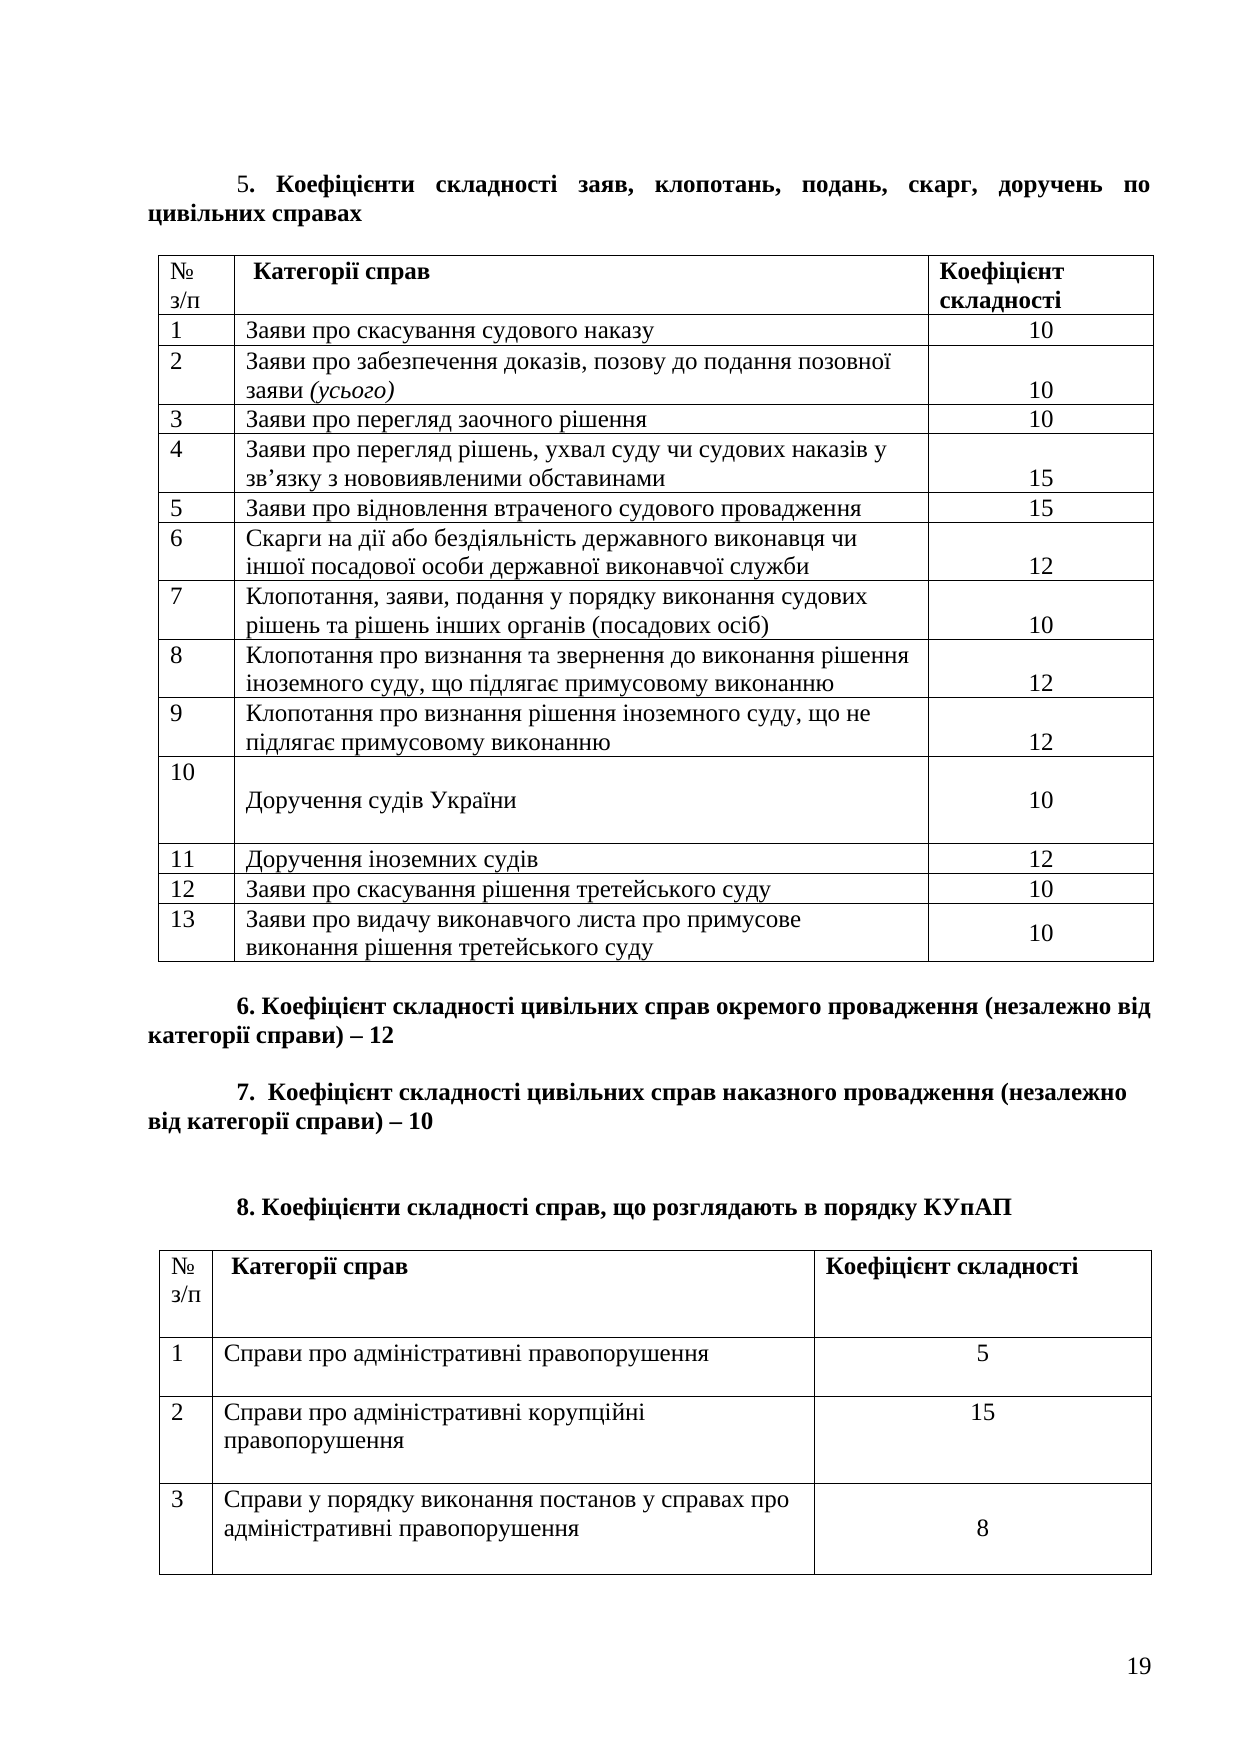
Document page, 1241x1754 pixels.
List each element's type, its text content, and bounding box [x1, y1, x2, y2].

table_cell 12 [929, 698, 1153, 756]
table_cell 15 [929, 493, 1153, 522]
table_cell 7 [159, 581, 234, 639]
table_cell 12 [929, 523, 1153, 580]
table_cell 10 [929, 874, 1153, 903]
table_cell Клопотання, заяви, подання у порядку виконання судових рішень та рішень інших органів (посадових осіб) [235, 581, 928, 639]
table_cell 10 [929, 904, 1153, 961]
table_cell Справи у порядку виконання постанов у справах про адміністративні правопорушення [213, 1484, 814, 1573]
table_cell 13 [159, 904, 234, 961]
table_cell 10 [929, 405, 1153, 433]
table_cell Доручення судів України [235, 757, 928, 843]
table_cell 12 [159, 874, 234, 903]
table_cell 12 [929, 844, 1153, 873]
table_cell Заяви про скасування рішення третейського суду [235, 874, 928, 903]
table_cell Скарги на дії або бездіяльність державного виконавця чи іншої посадової особи державної виконавчої служби [235, 523, 928, 580]
table_cell Справи про адміністративні корупційні правопорушення [213, 1397, 814, 1483]
table_cell Клопотання про визнання та звернення до виконання рішення іноземного суду, що підлягає примусовому виконанню [235, 640, 928, 697]
table_cell 5 [815, 1338, 1151, 1396]
table_cell 15 [929, 434, 1153, 492]
table_cell 2 [159, 346, 234, 403]
table_header № з/п [159, 256, 234, 314]
table_cell 3 [159, 405, 234, 433]
table_cell 1 [159, 315, 234, 345]
table_cell Справи про адміністративні правопорушення [213, 1338, 814, 1396]
table_header Категорії справ [235, 256, 928, 314]
table_cell 15 [815, 1397, 1151, 1483]
table_header № з/п [160, 1251, 212, 1337]
table_cell 8 [815, 1484, 1151, 1573]
table_cell Клопотання про визнання рішення іноземного суду, що не підлягає примусовому виконанню [235, 698, 928, 756]
table_cell 10 [929, 346, 1153, 403]
table_cell Доручення іноземних судів [235, 844, 928, 873]
table_header Коефіцієнт складності [815, 1251, 1151, 1337]
text 7. Коефіцієнт складності цивільних справ наказного провадження (незалежно від категорії справи) – 10 [148, 1077, 1152, 1135]
text 5. Коефіцієнти складності заяв, клопотань, подань, скарг, доручень по цивільних справах [148, 169, 1152, 226]
table_cell 10 [929, 757, 1153, 843]
table_cell 6 [159, 523, 234, 580]
table_cell 8 [159, 640, 234, 697]
table_cell 9 [159, 698, 234, 756]
table_cell 5 [159, 493, 234, 522]
table_cell 11 [159, 844, 234, 873]
table_cell 10 [929, 581, 1153, 639]
table_cell 2 [160, 1397, 212, 1483]
table_cell 10 [159, 757, 234, 843]
table_cell Заяви про перегляд заочного рішення [235, 405, 928, 433]
table_cell Заяви про відновлення втраченого судового провадження [235, 493, 928, 522]
table_cell Заяви про забезпечення доказів, позову до подання позовної заяви (усього) [235, 346, 928, 403]
table_cell 10 [929, 315, 1153, 345]
table_header Коефіцієнт складності [929, 256, 1153, 314]
text 6. Коефіцієнт складності цивільних справ окремого провадження (незалежно від категорії справи) – 12 [148, 991, 1152, 1048]
text 8. Коефіцієнти складності справ, що розглядають в порядку КУпАП [148, 1192, 1152, 1221]
table_cell Заяви про видачу виконавчого листа про примусове виконання рішення третейського суду [235, 904, 928, 961]
table_header Категорії справ [213, 1251, 814, 1337]
table_cell 3 [160, 1484, 212, 1573]
table_cell 12 [929, 640, 1153, 697]
table_cell 4 [159, 434, 234, 492]
table_cell Заяви про перегляд рішень, ухвал суду чи судових наказів у зв’язку з нововиявленими обставинами [235, 434, 928, 492]
table_cell Заяви про скасування судового наказу [235, 315, 928, 345]
table_cell 1 [160, 1338, 212, 1396]
